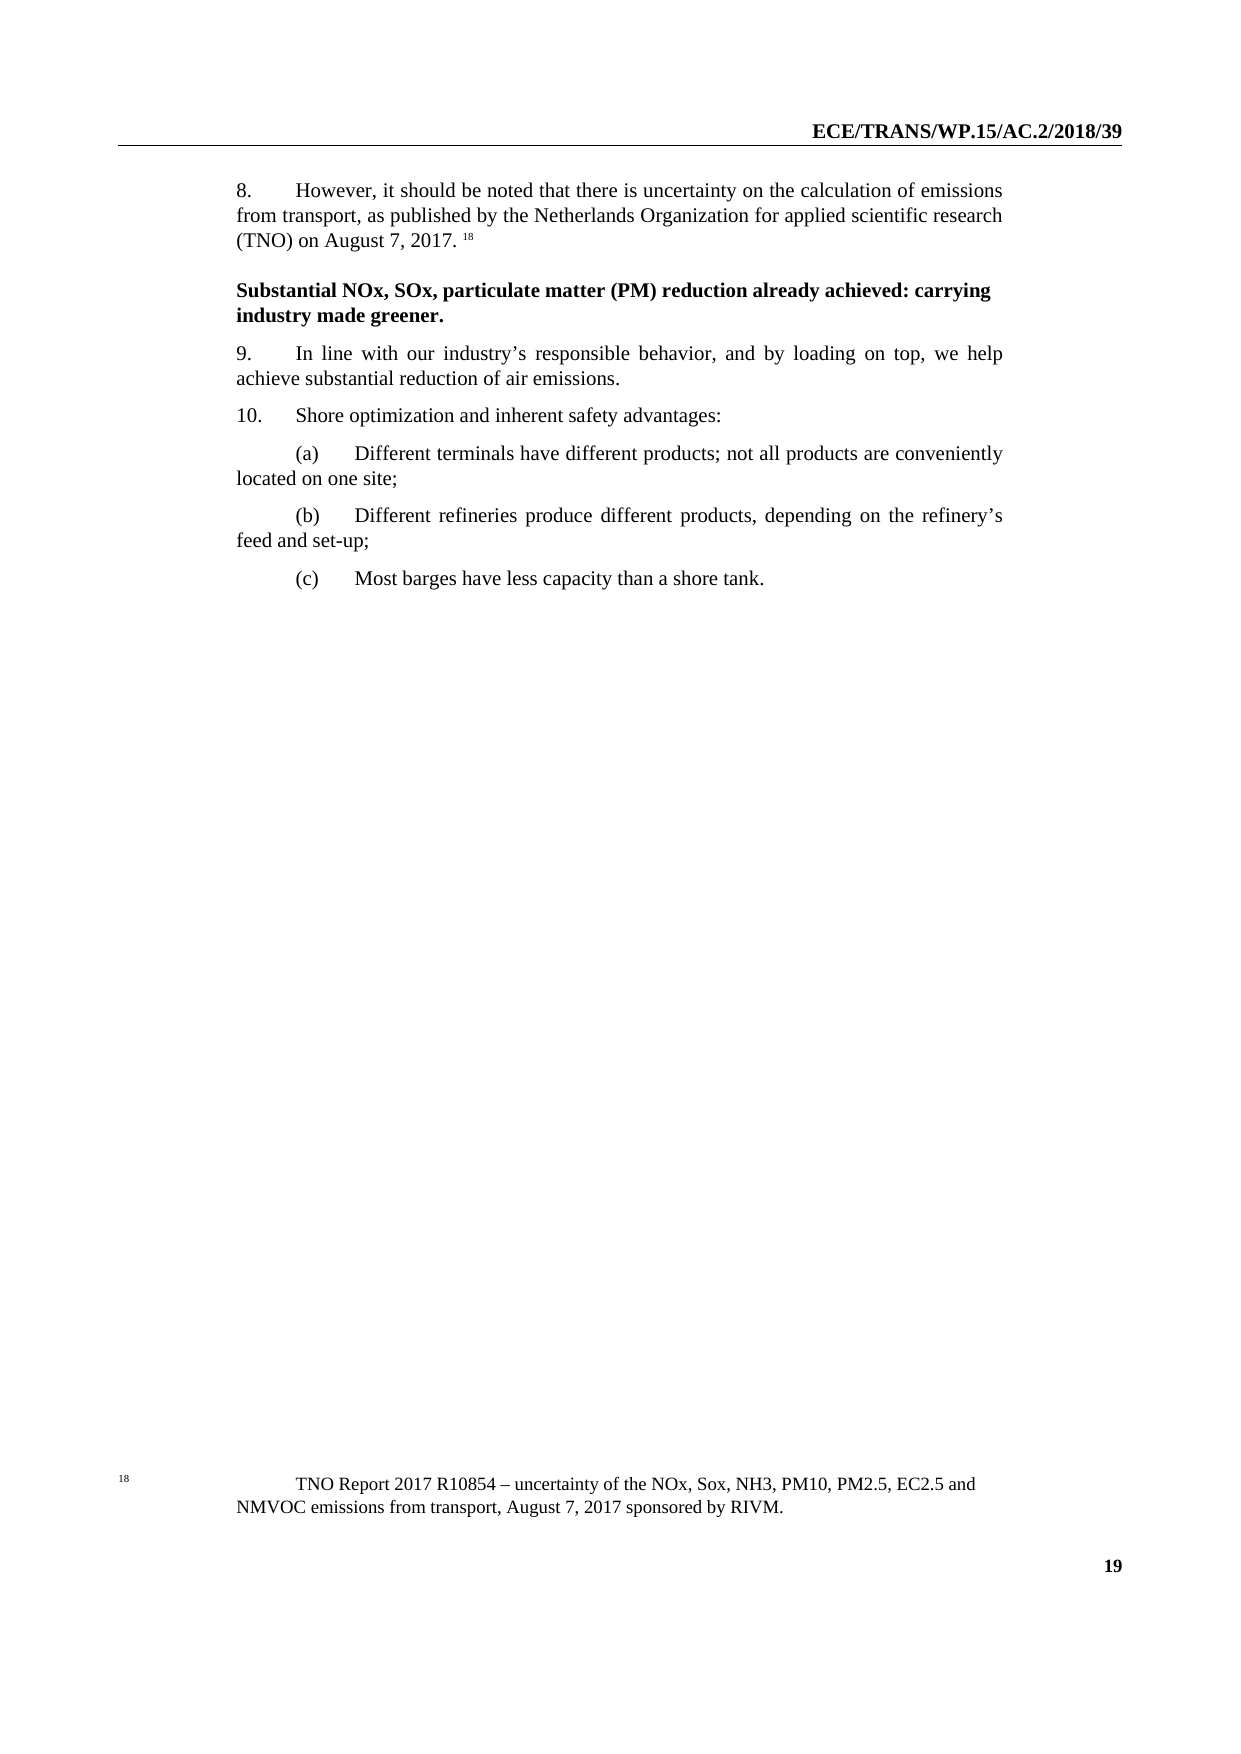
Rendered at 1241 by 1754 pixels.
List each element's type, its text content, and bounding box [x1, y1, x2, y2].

text 10. Shore optimization and inherent safety advantages: [236, 402, 1004, 427]
text Substantial NOx, SOx, particulate matter (PM) reduction already achieved: carrying industry made greener. [118, 277, 1004, 327]
text (a) Different terminals have different products; not all products are conveniently located on one site; [236, 440, 1004, 490]
text 8. However, it should be noted that there is uncertainty on the calculation of emissions from transport, as published by the Netherlands Organization for applied scientific research (TNO) on August 7, 2017. [236, 177, 1004, 252]
text 9. In line with our industry’s responsible behavior, and by loading on top, we help achieve substantial reduction of air emissions. [236, 340, 1004, 390]
text (c) Most barges have less capacity than a shore tank. [236, 565, 1004, 590]
text (b) Different refineries produce different products, depending on the refinery’s feed and set-up; [236, 502, 1004, 552]
